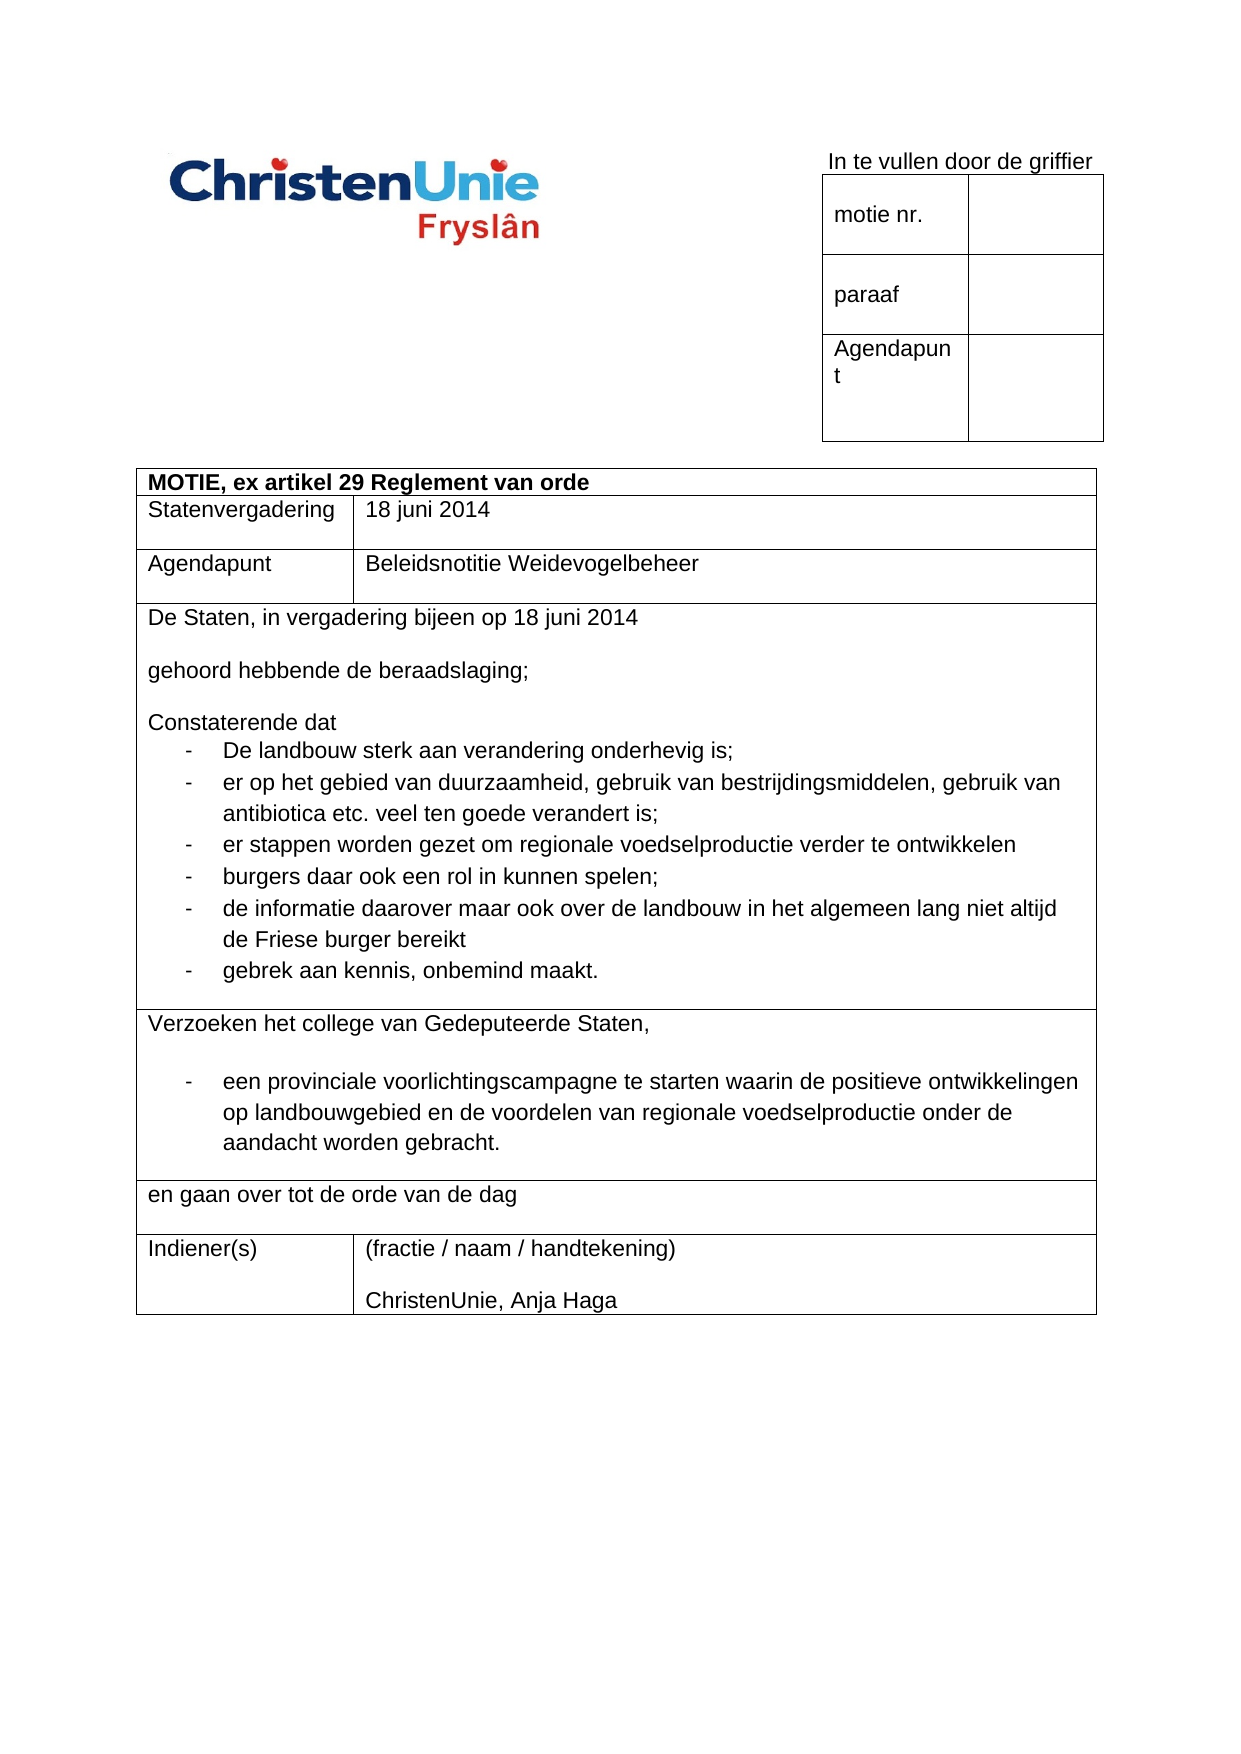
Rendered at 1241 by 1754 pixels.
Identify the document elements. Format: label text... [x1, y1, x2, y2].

table_cell Agendapunt [823, 335, 968, 441]
table_cell en gaan over tot de orde van de dag [137, 1181, 1096, 1234]
table_cell 18 juni 2014 [354, 496, 1096, 549]
table_cell De Staten, in vergadering bijeen op 18 juni 2014 gehoord hebbende de beraadslaging; Constaterende dat De landbouw sterk aan verandering onderhevig is; er op het gebied van duurzaamheid, gebruik van bestrijdingsmiddelen, gebruik van antibiotica etc. veel ten goede verandert is; er stappen worden gezet om regionale voedselproductie verder te ontwikkelen burgers daar ook een rol in kunnen spelen; de informatie daarover maar ook over de landbouw in het algemeen lang niet altijd de Friese burger bereikt gebrek aan kennis, onbemind maakt. [137, 604, 1096, 1009]
table_cell (fractie / naam / handtekening) ChristenUnie, Anja Haga [354, 1235, 1096, 1314]
table_cell Indiener(s) [137, 1235, 353, 1314]
table_header [969, 175, 1103, 254]
table_header MOTIE, ex artikel 29 Reglement van orde [137, 469, 1096, 495]
table_cell [969, 335, 1103, 441]
table_header motie nr. [823, 175, 968, 254]
table_cell paraaf [823, 255, 968, 334]
table_cell Agendapunt [137, 550, 353, 603]
table_cell Verzoeken het college van Gedeputeerde Staten, een provinciale voorlichtingscampagne te starten waarin de positieve ontwikkelingen op landbouwgebied en de voordelen van regionale voedselproductie onder de aandacht worden gebracht. [137, 1010, 1096, 1180]
picture [109, 117, 563, 269]
text In te vullen door de griffier [563, 148, 1093, 174]
table_cell Beleidsnotitie Weidevogelbeheer [354, 550, 1096, 603]
table_cell Statenvergadering [137, 496, 353, 549]
table_cell [969, 255, 1103, 334]
